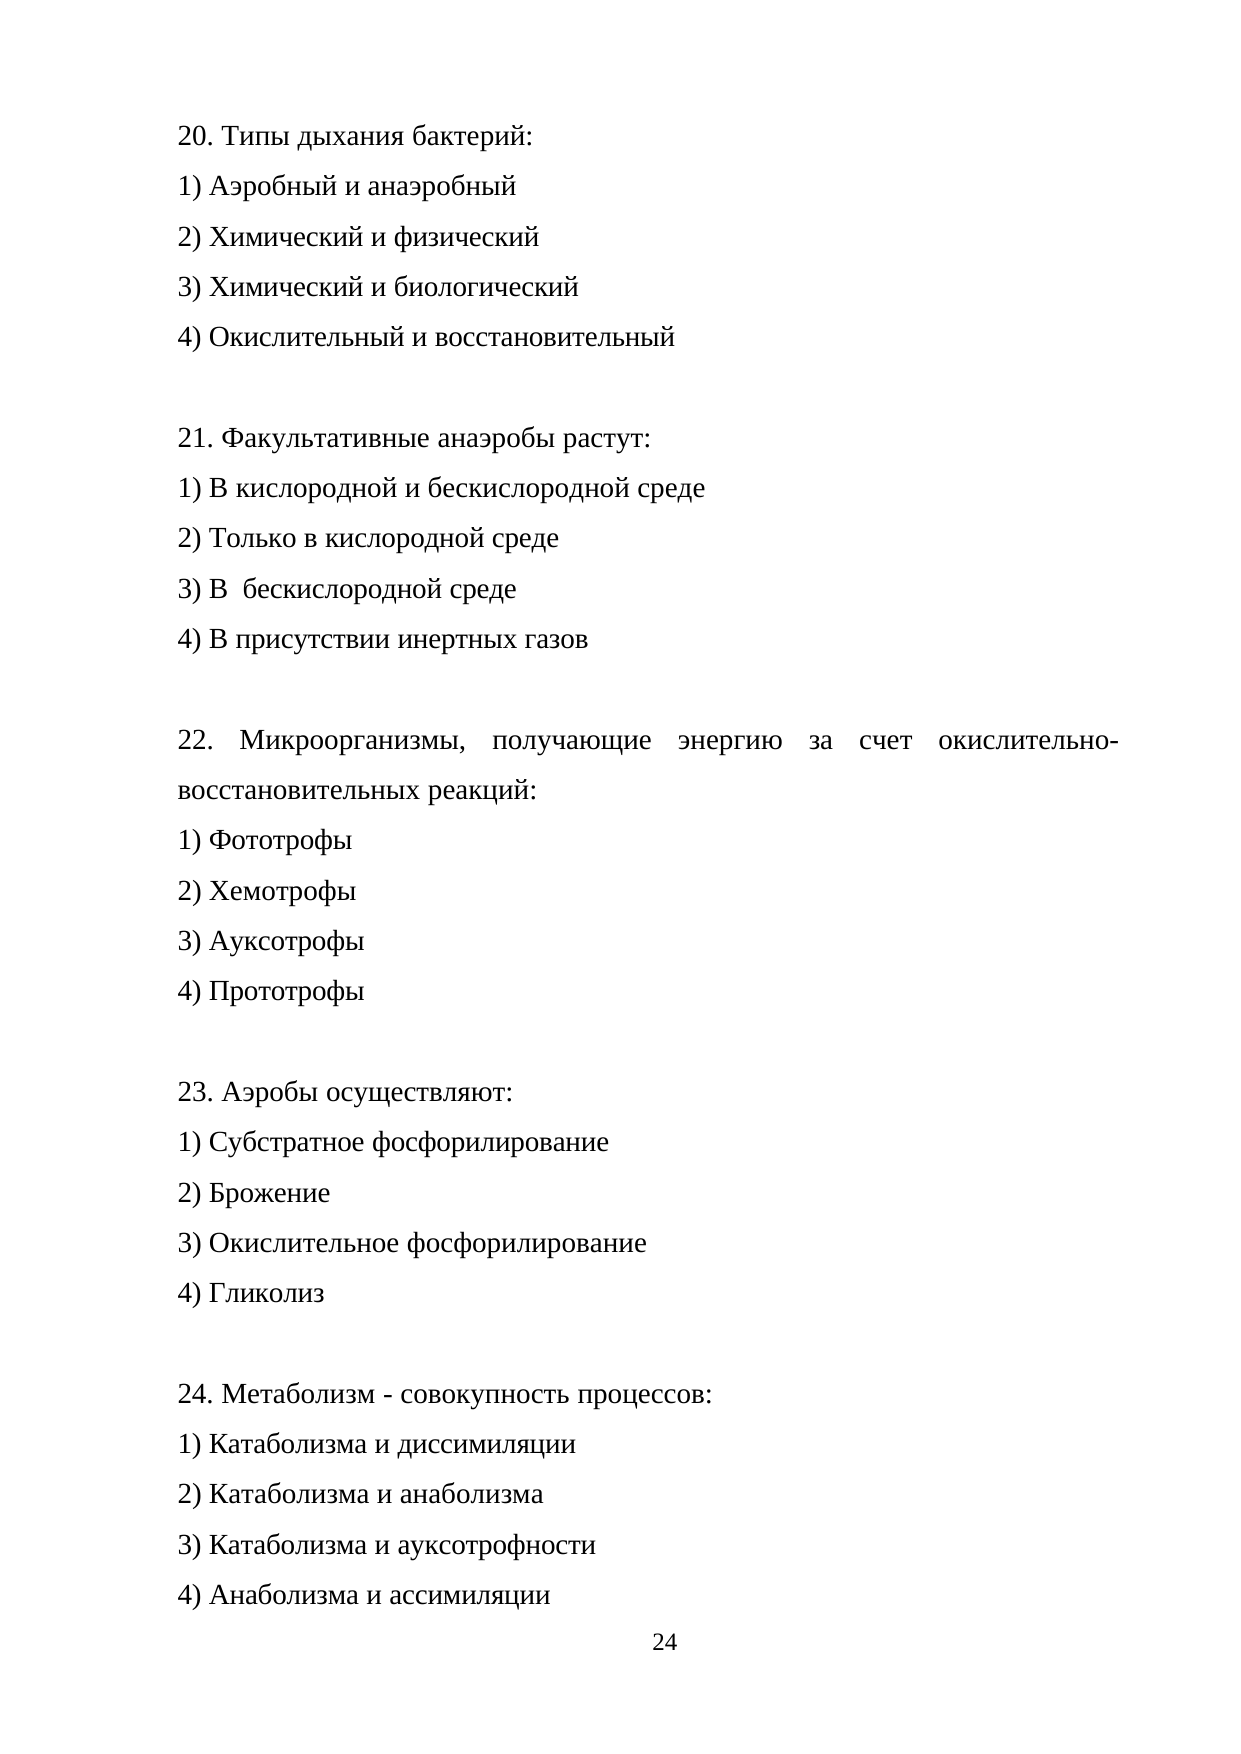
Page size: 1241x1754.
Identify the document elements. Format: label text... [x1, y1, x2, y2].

text 4) Анаболизма и ассимиляции [177, 1577, 1154, 1611]
text 24. Метаболизм - совокупность процессов: [177, 1376, 1154, 1409]
text 20. Типы дыхания бактерий: [177, 118, 1154, 152]
text 2) Химический и физический [177, 219, 1154, 252]
text 4) Прототрофы [177, 973, 1154, 1007]
text 23. Аэробы осуществляют: [177, 1074, 1154, 1108]
text 2) Брожение [177, 1175, 1154, 1208]
text 3) В бескислородной среде [177, 571, 1154, 604]
text 4) В присутствии инертных газов [177, 621, 1154, 655]
text 4) Окислительный и восстановительный [177, 319, 1154, 353]
text 2) Катаболизма и анаболизма [177, 1477, 1154, 1510]
text 1) B кислородной и бескислородной среде [177, 470, 1154, 504]
text 1) Субстратное фосфорилирование [177, 1124, 1154, 1158]
text 1) Катаболизма и диссимиляции [177, 1426, 1154, 1460]
text 4) Гликолиз [177, 1275, 1154, 1309]
text 2) Хемотрофы [177, 873, 1154, 906]
text 3) Катаболизма и ауксотрофности [177, 1527, 1154, 1560]
text 21. Факультативные анаэробы растут: [177, 420, 1154, 453]
text 1) Аэробный и анаэробный [177, 168, 1154, 202]
text 3) Окислительное фосфорилирование [177, 1225, 1154, 1258]
text 3) Ауксотрофы [177, 923, 1154, 957]
text 1) Фототрофы [177, 822, 1154, 856]
text 22. Микроорганизмы, получающие энергию за счет окислительно- восстановительных реакций: [177, 722, 1119, 806]
text 3) Химический и биологический [177, 269, 1154, 303]
text 2) Только в кислородной среде [177, 521, 1154, 554]
